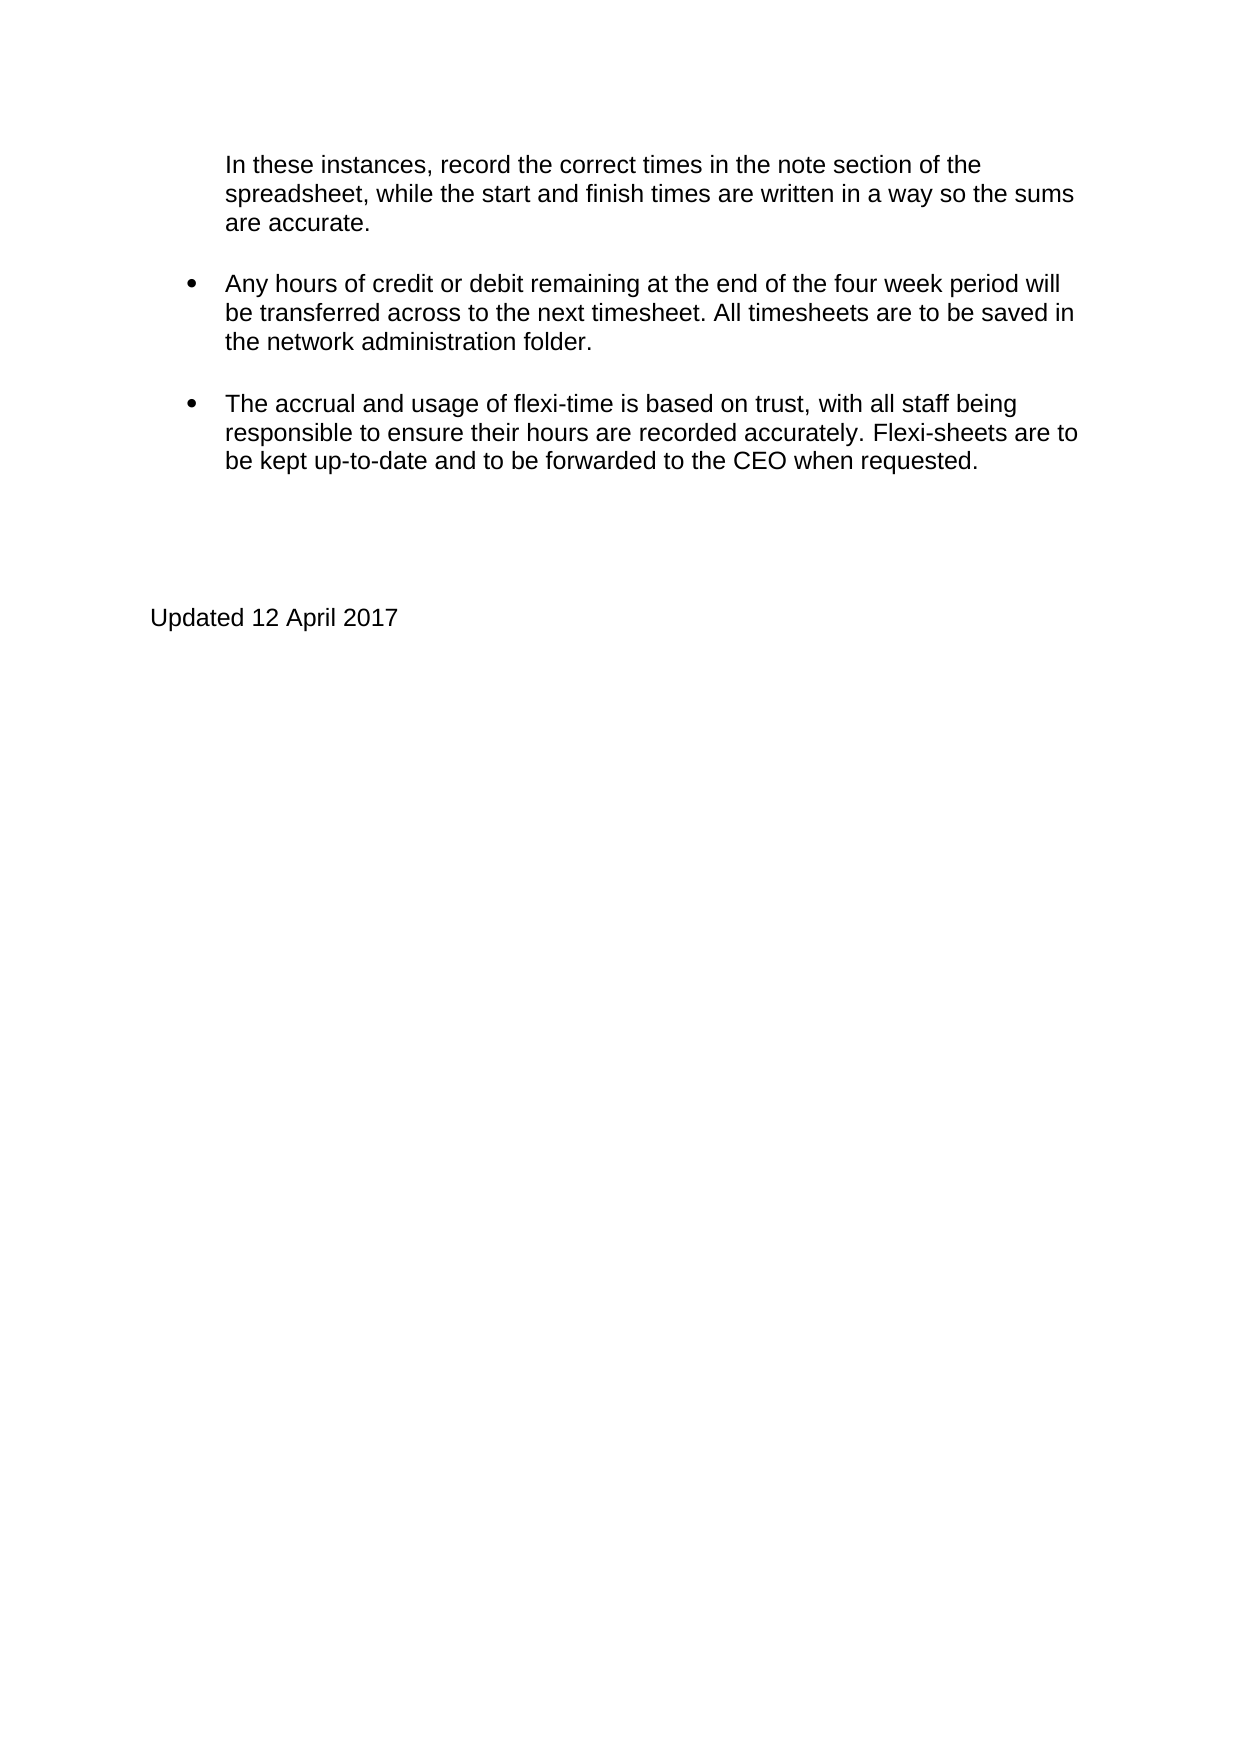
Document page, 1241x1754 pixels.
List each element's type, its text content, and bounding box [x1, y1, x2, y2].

list Any hours of credit or debit remaining at the end of the four week period will be transferred across to the next timesheet. All timesheets are to be saved in the network administration folder. [187, 269, 1090, 356]
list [187, 150, 1090, 236]
text Updated 12 April 2017 [150, 603, 1090, 632]
list The accrual and usage of flexi-time is based on trust, with all staff being responsible to ensure their hours are recorded accurately. Flexi-sheets are to be kept up-to-date and to be forwarded to the CEO when requested. [187, 389, 1090, 475]
